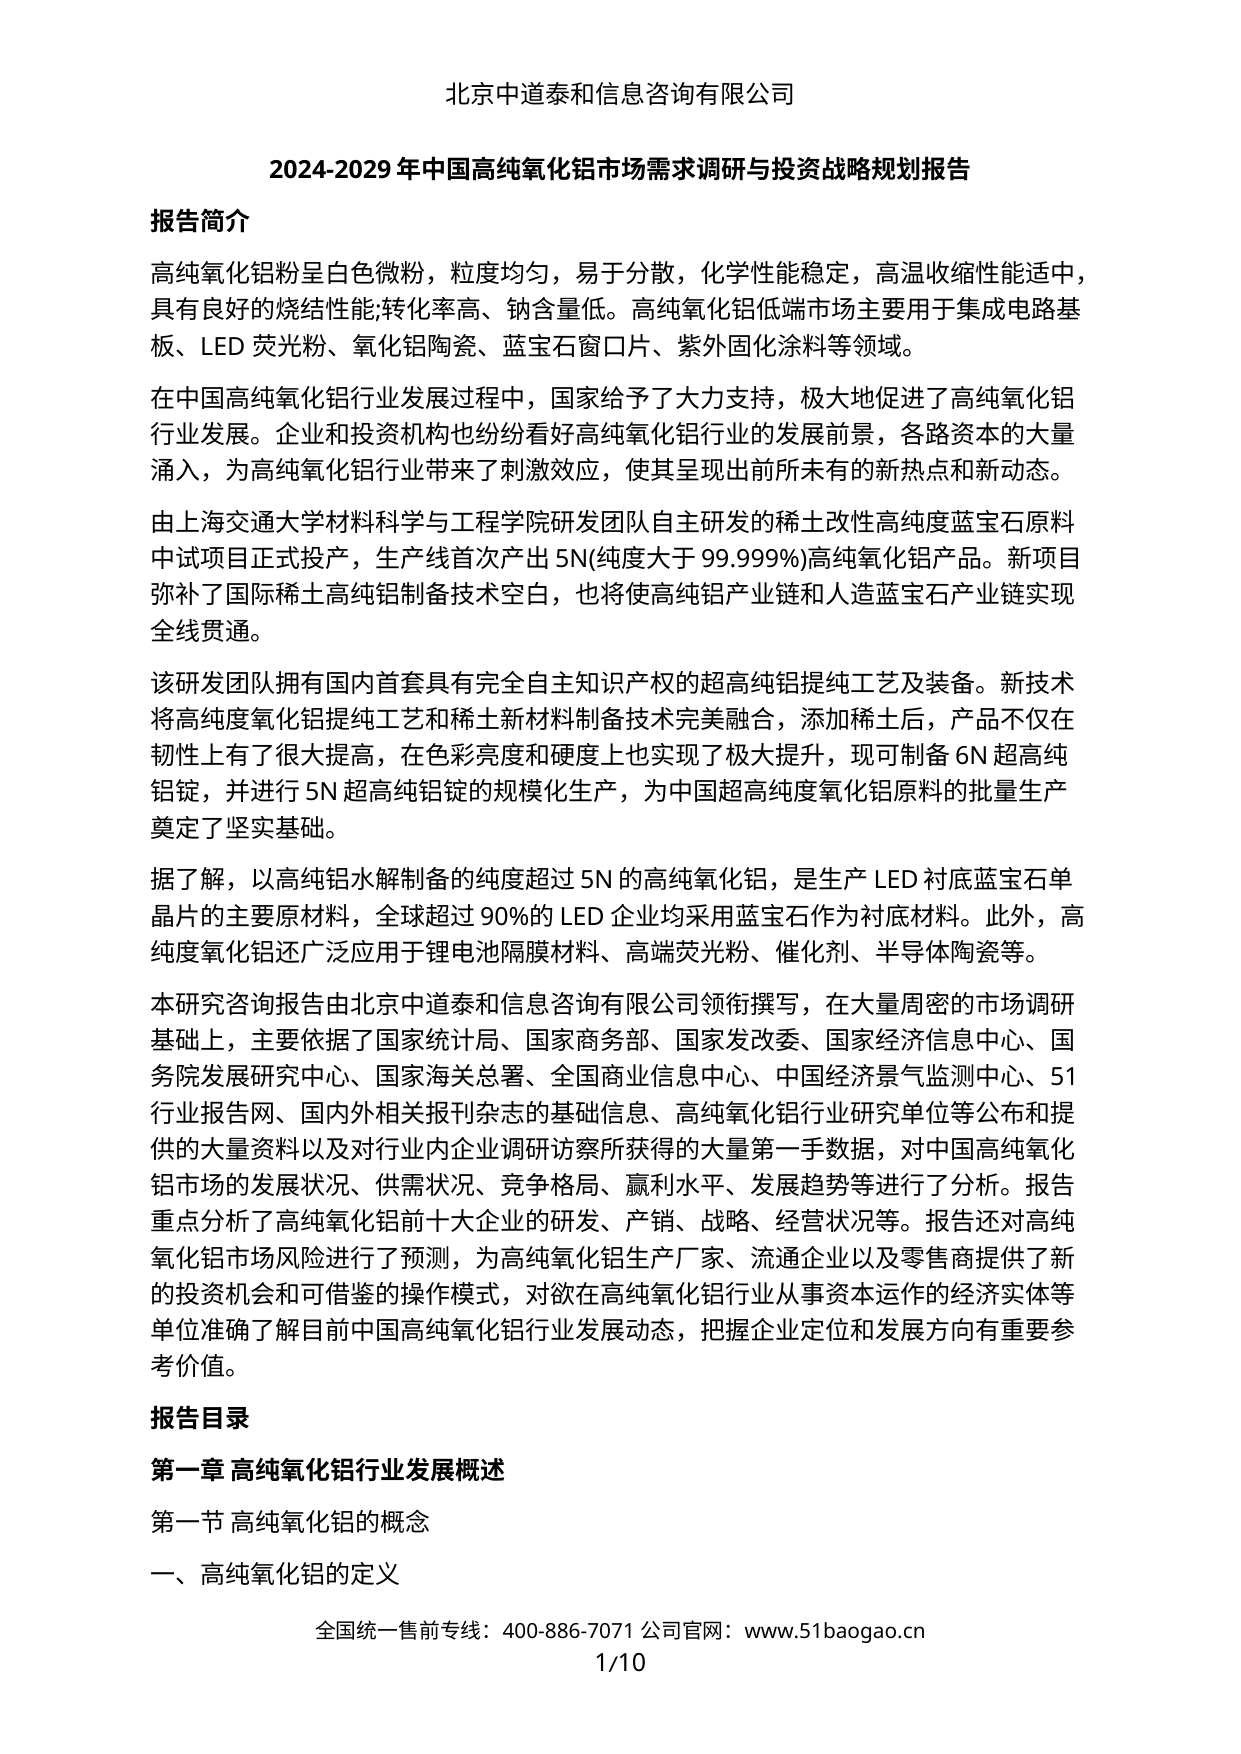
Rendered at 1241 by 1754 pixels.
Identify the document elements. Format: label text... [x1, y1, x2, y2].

text 由上海交通大学材料科学与工程学院研发团队自主研发的稀土改性高纯度蓝宝石原料中试项目正式投产，生产线首次产出5N(纯度大于99.999%)高纯氧化铝产品。新项目弥补了国际稀土高纯铝制备技术空白，也将使高纯铝产业链和人造蓝宝石产业链实现全线贯通。 [150, 502, 1090, 647]
text 一、高纯氧化铝的定义 [150, 1554, 1090, 1591]
text 报告目录 [150, 1399, 1090, 1435]
text 第一章 高纯氧化铝行业发展概述 [150, 1451, 1090, 1487]
text 据了解，以高纯铝水解制备的纯度超过5N的高纯氧化铝，是生产LED衬底蓝宝石单晶片的主要原材料，全球超过90%的LED企业均采用蓝宝石作为衬底材料。此外，高纯度氧化铝还广泛应用于锂电池隔膜材料、高端荧光粉、催化剂、半导体陶瓷等。 [150, 860, 1090, 969]
text 该研发团队拥有国内首套具有完全自主知识产权的超高纯铝提纯工艺及装备。新技术将高纯度氧化铝提纯工艺和稀土新材料制备技术完美融合，添加稀土后，产品不仅在韧性上有了很大提高，在色彩亮度和硬度上也实现了极大提升，现可制备6N超高纯铝锭，并进行5N超高纯铝锭的规模化生产，为中国超高纯度氧化铝原料的批量生产奠定了坚实基础。 [150, 663, 1090, 844]
text 本研究咨询报告由北京中道泰和信息咨询有限公司领衔撰写，在大量周密的市场调研基础上，主要依据了国家统计局、国家商务部、国家发改委、国家经济信息中心、国务院发展研究中心、国家海关总署、全国商业信息中心、中国经济景气监测中心、51行业报告网、国内外相关报刊杂志的基础信息、高纯氧化铝行业研究单位等公布和提供的大量资料以及对行业内企业调研访察所获得的大量第一手数据，对中国高纯氧化铝市场的发展状况、供需状况、竞争格局、赢利水平、发展趋势等进行了分析。报告重点分析了高纯氧化铝前十大企业的研发、产销、战略、经营状况等。报告还对高纯氧化铝市场风险进行了预测，为高纯氧化铝生产厂家、流通企业以及零售商提供了新的投资机会和可借鉴的操作模式，对欲在高纯氧化铝行业从事资本运作的经济实体等单位准确了解目前中国高纯氧化铝行业发展动态，把握企业定位和发展方向有重要参考价值。 [150, 984, 1090, 1383]
text 在中国高纯氧化铝行业发展过程中，国家给予了大力支持，极大地促进了高纯氧化铝行业发展。企业和投资机构也纷纷看好高纯氧化铝行业的发展前景，各路资本的大量涌入，为高纯氧化铝行业带来了刺激效应，使其呈现出前所未有的新热点和新动态。 [150, 378, 1090, 487]
text 2024-2029年中国高纯氧化铝市场需求调研与投资战略规划报告 [150, 150, 1090, 186]
text 报告简介 [150, 202, 1090, 238]
text 高纯氧化铝粉呈白色微粉，粒度均匀，易于分散，化学性能稳定，高温收缩性能适中，具有良好的烧结性能;转化率高、钠含量低。高纯氧化铝低端市场主要用于集成电路基板、LED 荧光粉、氧化铝陶瓷、蓝宝石窗口片、紫外固化涂料等领域。 [150, 254, 1090, 362]
text 第一节 高纯氧化铝的概念 [150, 1502, 1090, 1539]
